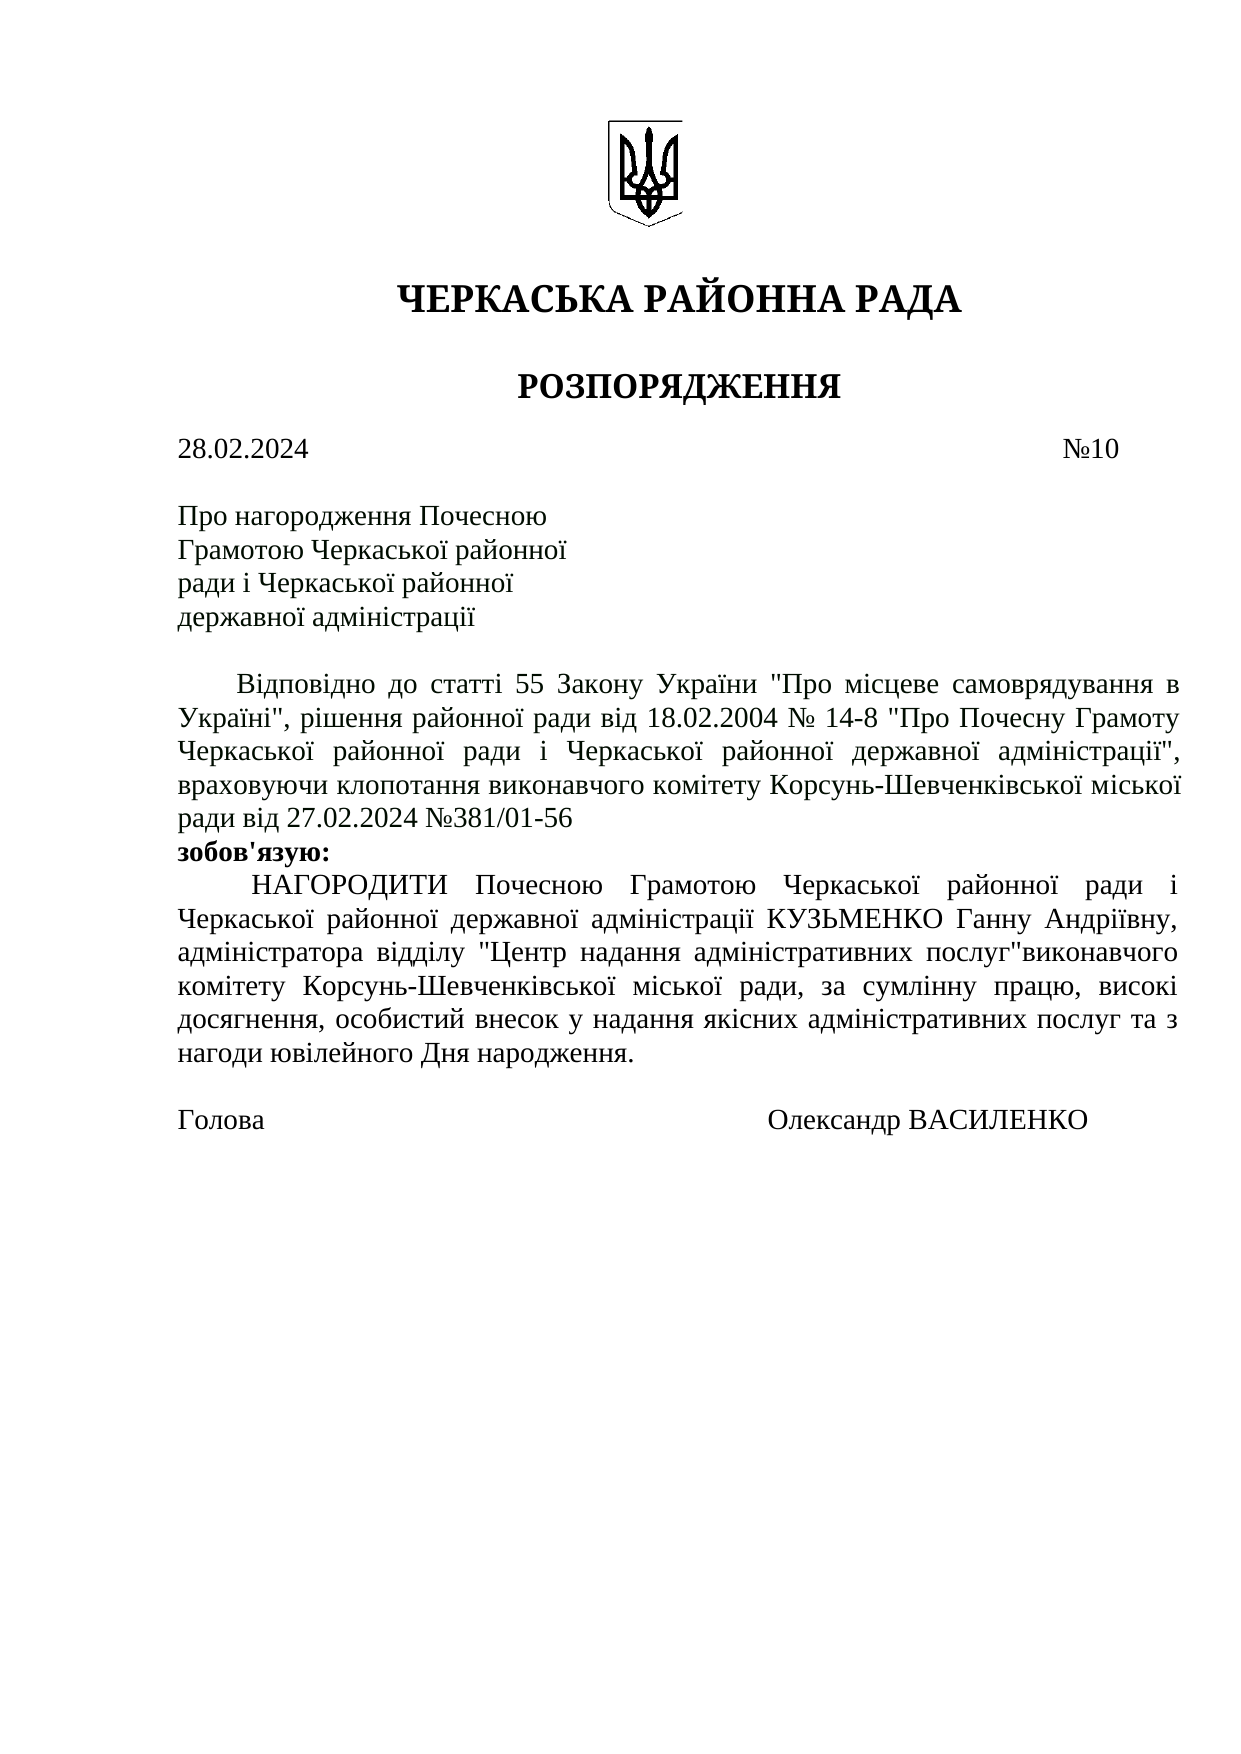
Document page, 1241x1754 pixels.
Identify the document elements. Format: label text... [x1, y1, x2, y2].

subtitle Грамотою Черкаської районної [177, 532, 1181, 566]
text Голова Олександр ВАСИЛЕНКО [177, 1102, 1179, 1136]
subtitle РОЗПОРЯДЖЕННЯ [177, 363, 1181, 409]
subtitle Про нагородження Почесною [177, 498, 1181, 532]
picture [605, 118, 683, 230]
text Відповідно до статті 55 Закону України "Про місцеве самоврядування в Україні", рішення районної ради від 18.02.2004 № 14-8 "Про Почесну Грамоту Черкаської районної ради і Черкаської районної державної адміністрації", враховуючи клопотання виконавчого комітету Корсунь-Шевченківської міської ради від 27.02.2024 №381/01-56 [177, 666, 1181, 834]
text зобов'язую: [177, 834, 1181, 867]
subtitle 28.02.2024 №10 [177, 431, 1181, 465]
text ради і Черкаської районної [177, 566, 1181, 599]
text НАГОРОДИТИ Почесною Грамотою Черкаської районної ради і Черкаської районної державної адміністрації КУЗЬМЕНКО Ганну Андріївну, адміністратора відділу "Центр надання адміністративних послуг"виконавчого комітету Корсунь-Шевченківської міської ради, за сумлінну працю, високі досягнення, особистий внесок у надання якісних адміністративних послуг та з нагоди ювілейного Дня народження. [177, 867, 1179, 1069]
subtitle ЧЕРКАСЬКА РАЙОННА РАДА [177, 272, 1181, 323]
text державної адміністрації [177, 599, 1181, 633]
